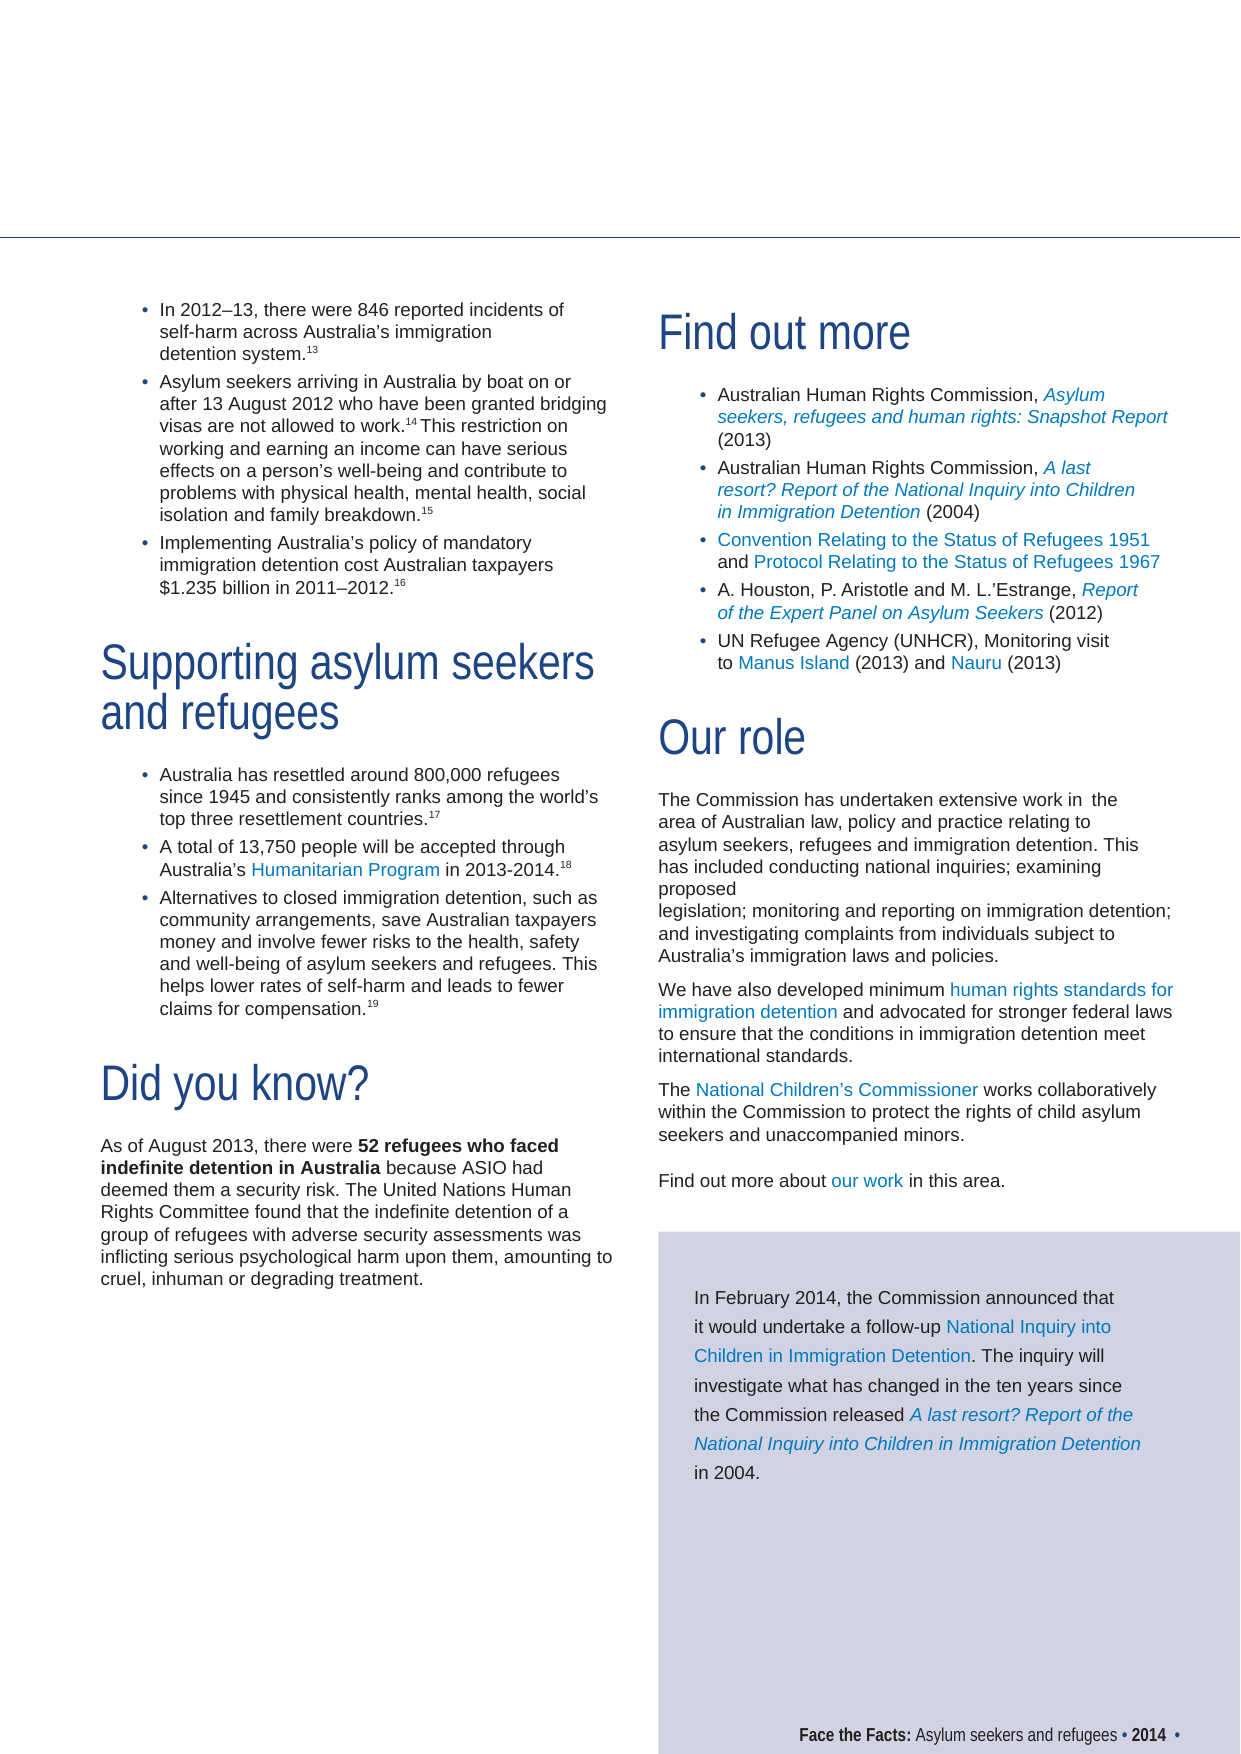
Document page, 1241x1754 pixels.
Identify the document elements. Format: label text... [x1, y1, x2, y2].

list A. Houston, P. Aristotle and M. L.’Estrange, Report of the Expert Panel on Asylum Seekers (2012) [699, 579, 1158, 623]
list Australian Human Rights Commission, Asylum seekers, refugees and human rights: Snapshot Report (2013) [699, 384, 1168, 450]
text The National Children’s Commissioner works collaboratively within the Commission to protect the rights of child asylum seekers and unaccompanied minors. [658, 1079, 1183, 1145]
list Asylum seekers arriving in Australia by boat on or after 13 August 2012 who have been granted bridging visas are not allowed to work.14 This restriction on working and earning an income can have serious effects on a person’s well-being and contribute to problems with physical health, mental health, social isolation and family breakdown.15 [142, 371, 613, 526]
list Implementing Australia’s policy of mandatory immigration detention cost Australian taxpayers $1.235 billion in 2011–2012.16 [142, 532, 615, 598]
list A total of 13,750 people will be accepted through Australia’s Humanitarian Program in 2013-2014.18 [142, 836, 571, 880]
list Australia has resettled around 800,000 refugees since 1945 and consistently ranks among the world’s top three resettlement countries.17 [142, 764, 609, 830]
text Find out more about our work in this area. [658, 1169, 1155, 1191]
list Australian Human Rights Commission, A last resort? Report of the National Inquiry into Children in Immigration Detention (2004) [699, 456, 1154, 522]
text We have also developed minimum human rights standards for immigration detention and advocated for stronger federal laws to ensure that the conditions in immigration detention meet international standards. [658, 978, 1183, 1067]
text The Commission has undertaken extensive work in the area of Australian law, policy and practice relating to asylum seekers, refugees and immigration detention. This has included conducting national inquiries; examining proposed [658, 789, 1155, 899]
subtitle Supporting asylum seekers and refugees [100, 639, 616, 739]
list Convention Relating to the Status of Refugees 1951 and Protocol Relating to the Status of Refugees 1967 [699, 529, 1161, 573]
subtitle Did you know? [100, 1053, 616, 1111]
text legislation; monitoring and reporting on immigration detention; and investigating complaints from individuals subject to Australia’s immigration laws and policies. [658, 900, 1183, 966]
list UN Refugee Agency (UNHCR), Monitoring visit to Manus Island (2013) and Nauru (2013) [699, 629, 1129, 673]
list Alternatives to closed immigration detention, such as community arrangements, save Australian taxpayers money and involve fewer risks to the health, safety and well-being of asylum seekers and refugees. This helps lower rates of self-harm and leads to fewer claims for compensation.19 [142, 887, 616, 1019]
subtitle Our role [658, 708, 1155, 765]
list In 2012–13, there were 846 reported incidents of self-harm across Australia’s immigration detention system.13 [142, 298, 573, 364]
text As of August 2013, there were 52 refugees who faced indefinite detention in Australia because ASIO had deemed them a security risk. The United Nations Human Rights Committee found that the indefinite detention of a group of refugees with adverse security assessments was inflicting serious psychological harm upon them, amounting to cruel, inhuman or degrading treatment. [100, 1135, 616, 1289]
subtitle Find out more [658, 303, 1155, 360]
